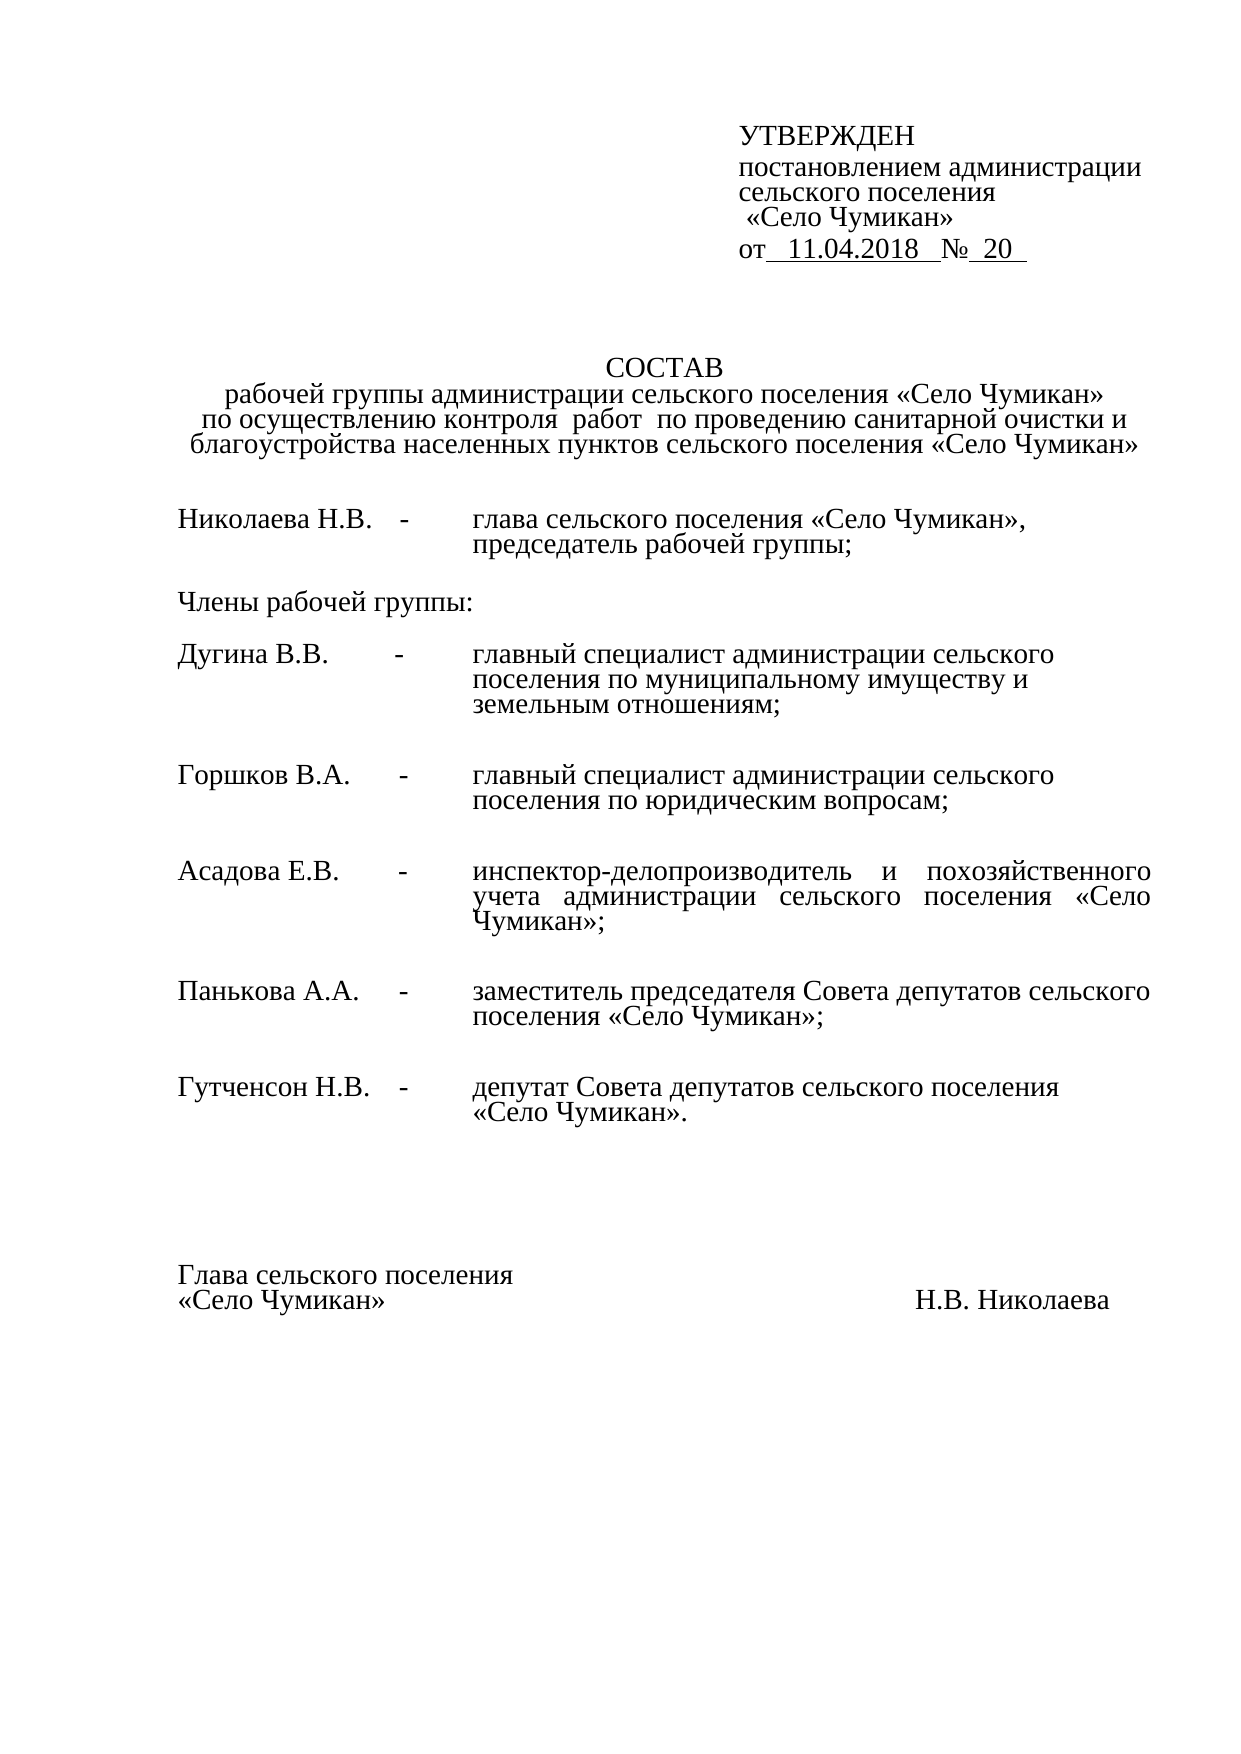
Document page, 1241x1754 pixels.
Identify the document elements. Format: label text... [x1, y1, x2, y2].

text Панькова А.А. - заместитель председателя Совета депутатов сельского [177, 981, 1152, 1006]
text председатель рабочей группы; [399, 534, 1152, 559]
text поселения по юридическим вопросам; [177, 789, 1152, 814]
text Члены рабочей группы: [177, 584, 1152, 617]
text постановлением администрации [177, 157, 1152, 182]
text Гутченсон Н.В. - депутат Совета депутатов сельского поселения [177, 1077, 1152, 1102]
text поселения «Село Чумикан»; [177, 1006, 1152, 1031]
text СОСТАВ [177, 350, 1152, 384]
text земельным отношениям; [398, 693, 1152, 718]
text Глава сельского поселения [177, 1264, 1152, 1289]
text УТВЕРЖДЕН [738, 118, 1152, 152]
text сельского поселения [177, 182, 1152, 207]
text по осуществлению контроля работ по проведению санитарной очистки и благоустройства населенных пунктов сельского поселения «Село Чумикан» [177, 409, 1152, 459]
text Дугина В.В. - главный специалист администрации сельского [177, 643, 1152, 668]
text Горшков В.А. - главный специалист администрации сельского [177, 764, 1152, 789]
text «Село Чумикан» Н.В. Николаева [177, 1289, 1152, 1314]
text от 11.04.2018 № 20 [177, 232, 1152, 265]
text «Село Чумикан» [177, 207, 1152, 232]
text «Село Чумикан». [177, 1102, 1152, 1127]
text Асадова Е.В. - инспектор-делопроизводитель и похозяйственного учета администрации сельского поселения «Село Чумикан»; [177, 860, 1152, 935]
text поселения по муниципальному имуществу и [177, 668, 1152, 693]
text рабочей группы администрации сельского поселения «Село Чумикан» [177, 384, 1152, 409]
text Николаева Н.В. - глава сельского поселения «Село Чумикан», [177, 509, 1152, 534]
